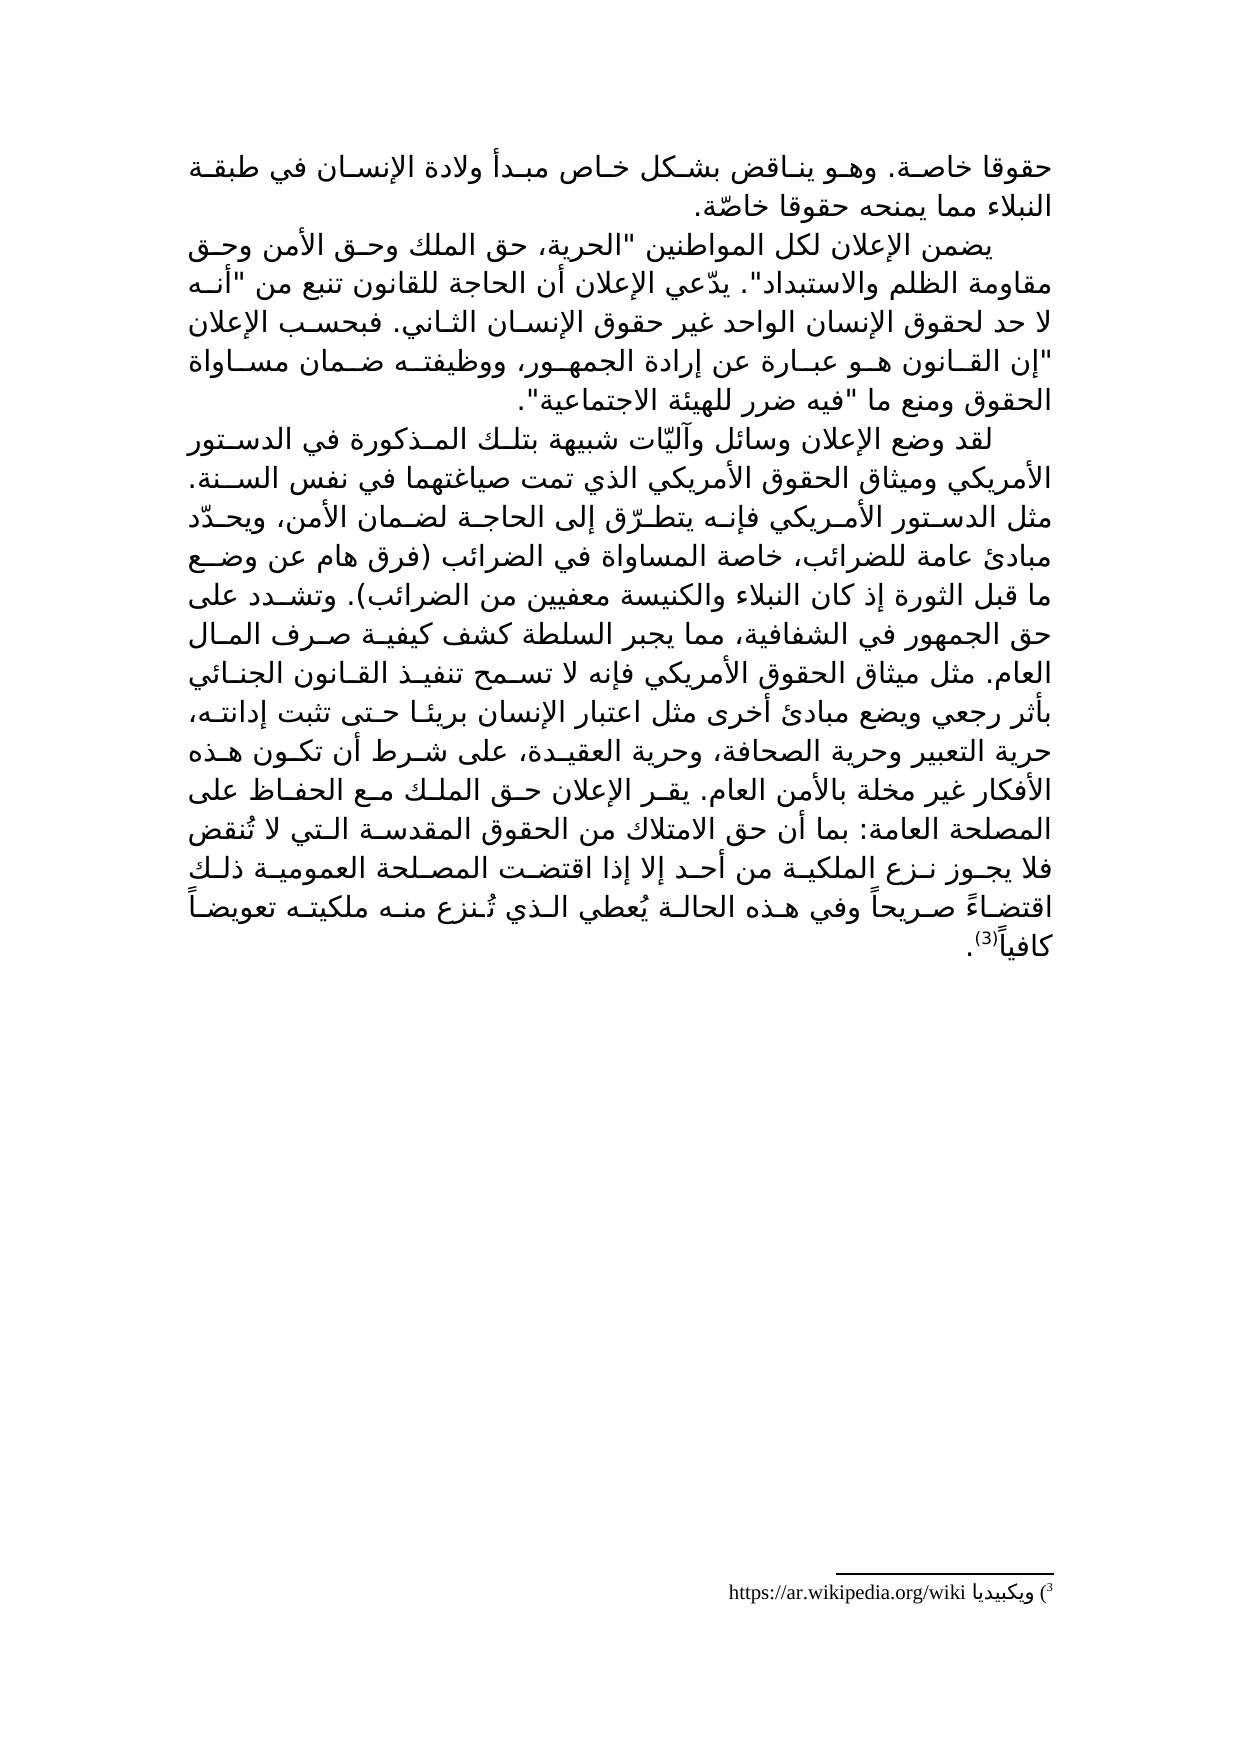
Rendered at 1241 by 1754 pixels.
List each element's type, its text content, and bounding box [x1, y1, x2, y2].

text يضمن الإعلان لكل المواطنين "الحرية، حق الملك وحق الأمن وحق مقاومة الظلم والاستبداد". يدّعي الإعلان أن الحاجة للقانون تنبع من "أنه لا حد لحقوق الإنسان الواحد غير حقوق الإنسان الثاني. فبحسب الإعلان "إن القانون هو عبارة عن إرادة الجمهور، ووظيفته ضمان مساواة الحقوق ومنع ما "فيه ضرر للهيئة الاجتماعية". [187, 228, 1053, 418]
text لقد وضع الإعلان وسائل وآليّات شبيهة بتلك المذكورة في الدستور الأمريكي وميثاق الحقوق الأمريكي الذي تمت صياغتهما في نفس السنة. مثل الدستور الأمريكي فإنه يتطرّق إلى الحاجة لضمان الأمن، ويحدّد مبادئ عامة للضرائب، خاصة المساواة في الضرائب (فرق هام عن وضع ما قبل الثورة إذ كان النبلاء والكنيسة معفيين من الضرائب). وتشدد على حق الجمهور في الشفافية، مما يجبر السلطة كشف كيفية صرف المال العام. مثل ميثاق الحقوق الأمريكي فإنه لا تسمح تنفيذ القانون الجنائي بأثر رجعي ويضع مبادئ أخرى مثل اعتبار الإنسان بريئا حتى تثبت إدانته، حرية التعبير وحرية الصحافة، وحرية العقيدة، على شرط أن تكون هذه الأفكار غير مخلة بالأمن العام. يقر الإعلان حق الملك مع الحفاظ على المصلحة العامة: بما أن حق الامتلاك من الحقوق المقدسة التي لا تُنقض فلا يجوز نزع الملكية من أحد إلا إذا اقتضت المصلحة العمومية ذلك اقتضاءً صريحاً وفي هذه الحالة يُعطي الذي تُنزع منه ملكيته تعويضاً كافياً(). [187, 423, 1053, 963]
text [187, 150, 1053, 223]
